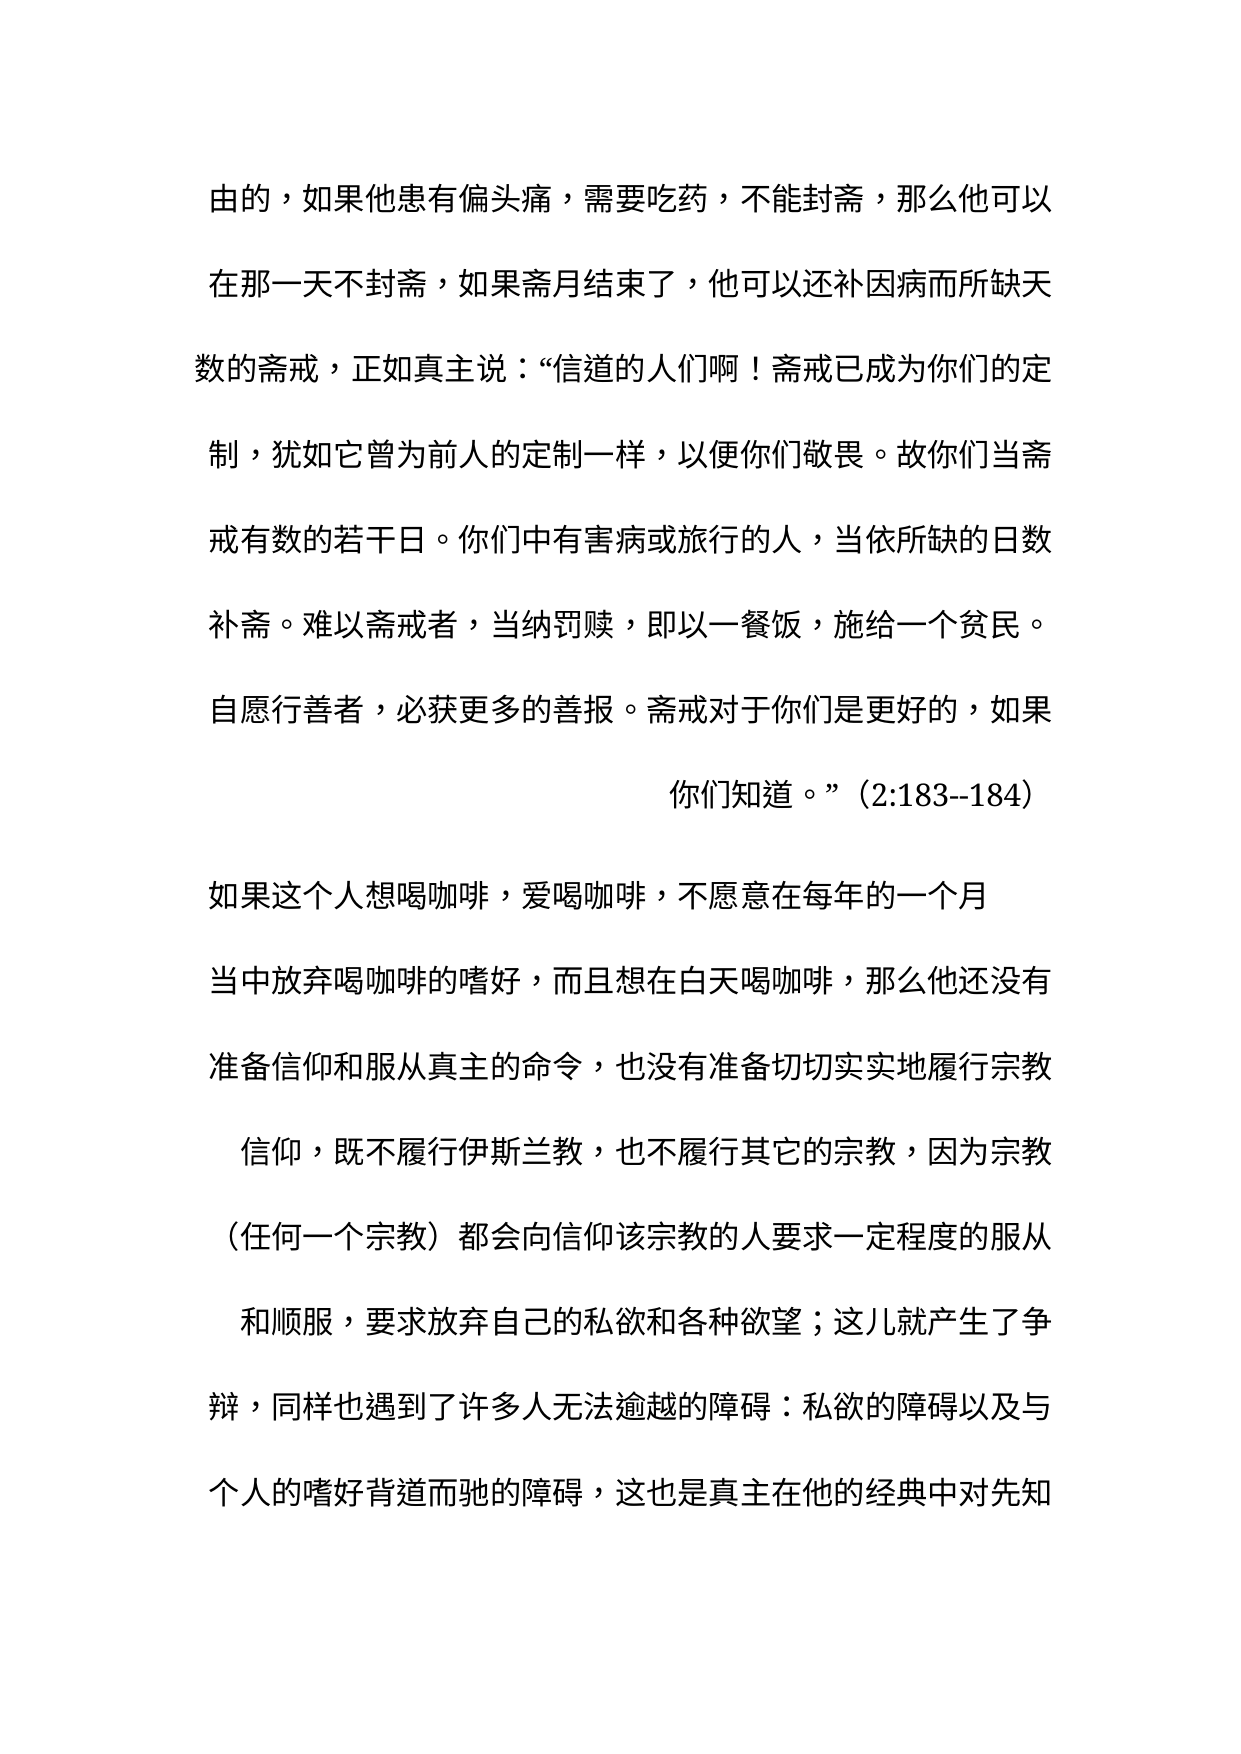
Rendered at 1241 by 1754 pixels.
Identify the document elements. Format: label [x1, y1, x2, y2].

text [187, 874, 1053, 1513]
text [187, 177, 1053, 816]
